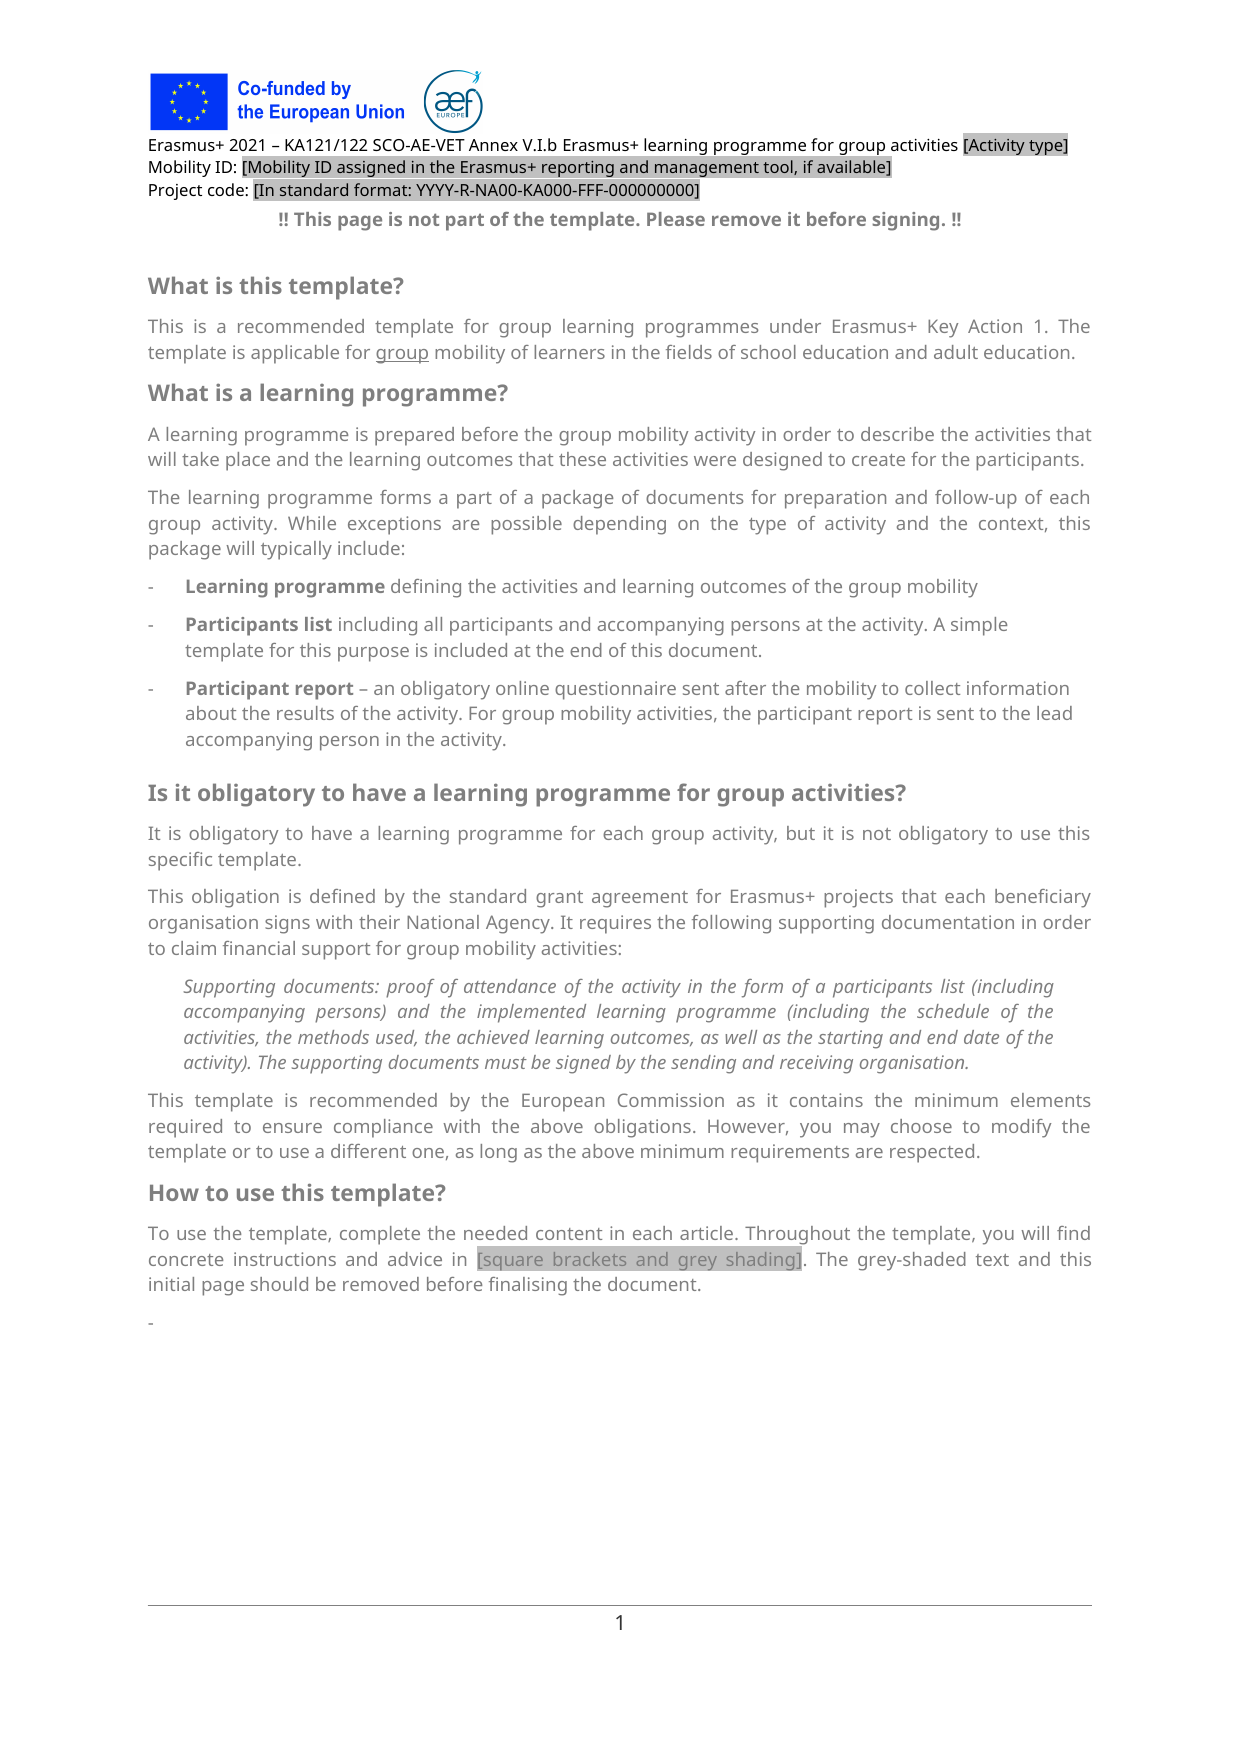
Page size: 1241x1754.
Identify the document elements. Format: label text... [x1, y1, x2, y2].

text Is it obligatory to have a learning programme for group activities? [148, 777, 1092, 808]
picture [147, 70, 452, 134]
text This is a recommended template for group learning programmes under Erasmus+ Key Action 1. The template is applicable for group mobility of learners in the fields of school education and adult education. [148, 313, 1092, 364]
text How to use this template? [148, 1177, 1092, 1208]
text What is this template? [148, 270, 1092, 301]
text This template is recommended by the European Commission as it contains the minimum elements required to ensure compliance with the above obligations. However, you may choose to modify the template or to use a different one, as long as the above minimum requirements are respected. [148, 1087, 1092, 1164]
text To use the template, complete the needed content in each article. Throughout the template, you will find concrete instructions and advice in [square brackets and grey shading]. The grey-shaded text and this initial page should be removed before finalising the document. [148, 1220, 1092, 1297]
text Supporting documents: proof of attendance of the activity in the form of a participants list (including accompanying persons) and the implemented learning programme (including the schedule of the activities, the methods used, the achieved learning outcomes, as well as the starting and end date of the activity). The supporting documents must be signed by the sending and receiving organisation. [183, 973, 1057, 1075]
text This obligation is defined by the standard grant agreement for Erasmus+ projects that each beneficiary organisation signs with their National Agency. It requires the following supporting documentation in order to claim financial support for group mobility activities: [148, 884, 1092, 960]
list Participants list including all participants and accompanying persons at the activity. A simple template for this purpose is included at the end of this document. [148, 611, 1092, 662]
text !! This page is not part of the template. Please remove it before signing. !! [148, 207, 1092, 232]
list Participant report – an obligatory online questionnaire sent after the mobility to collect information about the results of the activity. For group mobility activities, the participant report is sent to the lead accompanying person in the activity. [148, 675, 1092, 752]
picture [426, 70, 484, 134]
text The learning programme forms a part of a package of documents for preparation and follow-up of each group activity. While exceptions are possible depending on the type of activity and the context, this package will typically include: [148, 484, 1092, 561]
text What is a learning programme? [148, 377, 1092, 408]
text It is obligatory to have a learning programme for each group activity, but it is not obligatory to use this specific template. [148, 820, 1092, 871]
list Learning programme defining the activities and learning outcomes of the group mobility [148, 573, 1092, 599]
text A learning programme is prepared before the group mobility activity in order to describe the activities that will take place and the learning outcomes that these activities were designed to create for the participants. [148, 421, 1092, 472]
